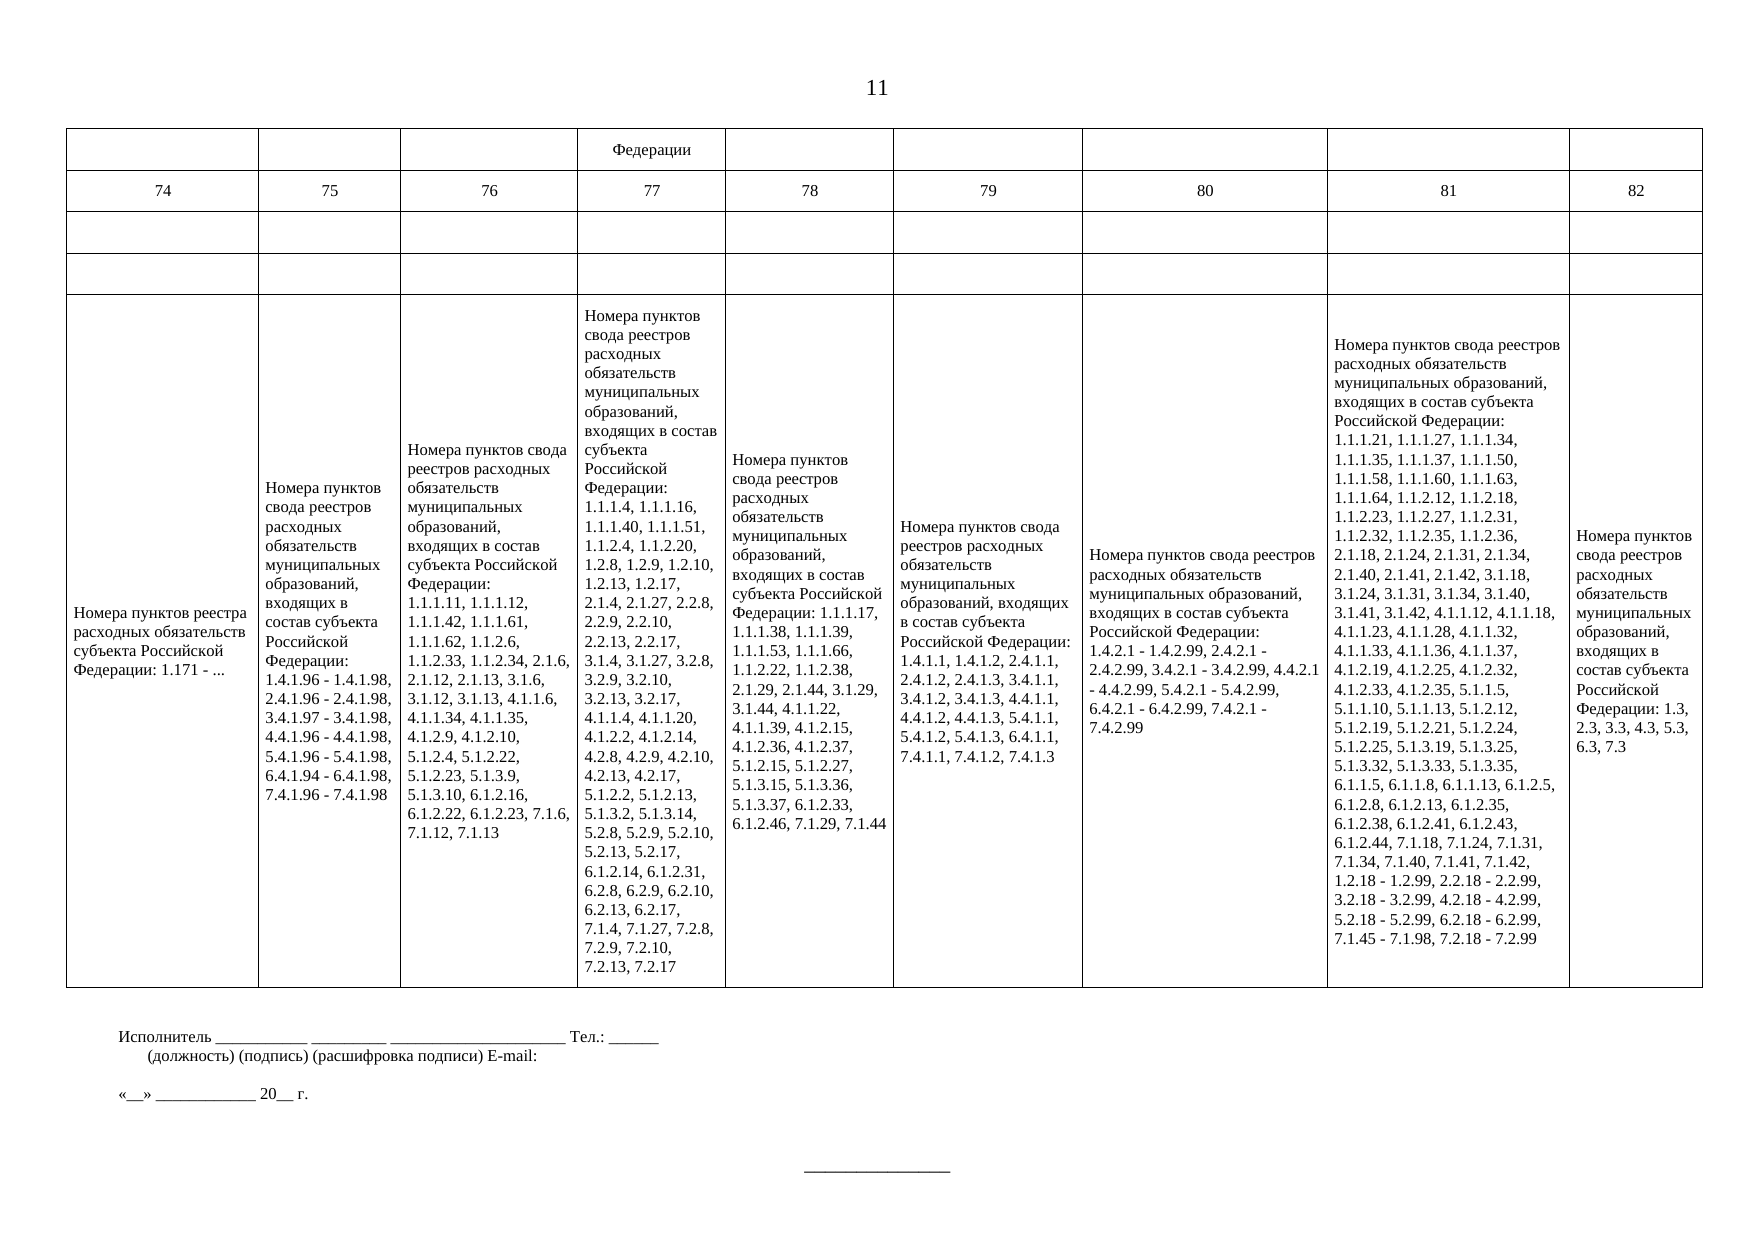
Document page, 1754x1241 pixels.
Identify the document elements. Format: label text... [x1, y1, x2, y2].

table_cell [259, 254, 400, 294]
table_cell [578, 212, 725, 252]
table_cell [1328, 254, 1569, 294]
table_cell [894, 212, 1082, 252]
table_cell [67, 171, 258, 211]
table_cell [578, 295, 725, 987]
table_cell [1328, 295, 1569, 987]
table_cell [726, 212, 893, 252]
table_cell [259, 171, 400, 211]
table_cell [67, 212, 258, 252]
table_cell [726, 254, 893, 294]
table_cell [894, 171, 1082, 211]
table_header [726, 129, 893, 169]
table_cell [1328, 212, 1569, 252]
text (должность) (подпись) (расшифровка подписи) E-mail: [118, 1046, 1636, 1065]
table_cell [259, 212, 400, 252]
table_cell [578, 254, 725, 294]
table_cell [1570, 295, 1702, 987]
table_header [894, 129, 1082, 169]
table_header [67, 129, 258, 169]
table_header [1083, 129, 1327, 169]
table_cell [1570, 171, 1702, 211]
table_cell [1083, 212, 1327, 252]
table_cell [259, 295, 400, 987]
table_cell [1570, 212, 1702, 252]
text «__» ____________ 20__ г. [118, 1084, 1636, 1103]
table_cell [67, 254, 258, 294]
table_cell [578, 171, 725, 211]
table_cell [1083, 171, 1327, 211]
text Исполнитель ___________ _________ _____________________ Тел.: ______ [118, 1026, 1636, 1046]
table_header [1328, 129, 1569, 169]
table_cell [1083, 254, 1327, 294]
text ______________ [118, 1151, 1636, 1175]
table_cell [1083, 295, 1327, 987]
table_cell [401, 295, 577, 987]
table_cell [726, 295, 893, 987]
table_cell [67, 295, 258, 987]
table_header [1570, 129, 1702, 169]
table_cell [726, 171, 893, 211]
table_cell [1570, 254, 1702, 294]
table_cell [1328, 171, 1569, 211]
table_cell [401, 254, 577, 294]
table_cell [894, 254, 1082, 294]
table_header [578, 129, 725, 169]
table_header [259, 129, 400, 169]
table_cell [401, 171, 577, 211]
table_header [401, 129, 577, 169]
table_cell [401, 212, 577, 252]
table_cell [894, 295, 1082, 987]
